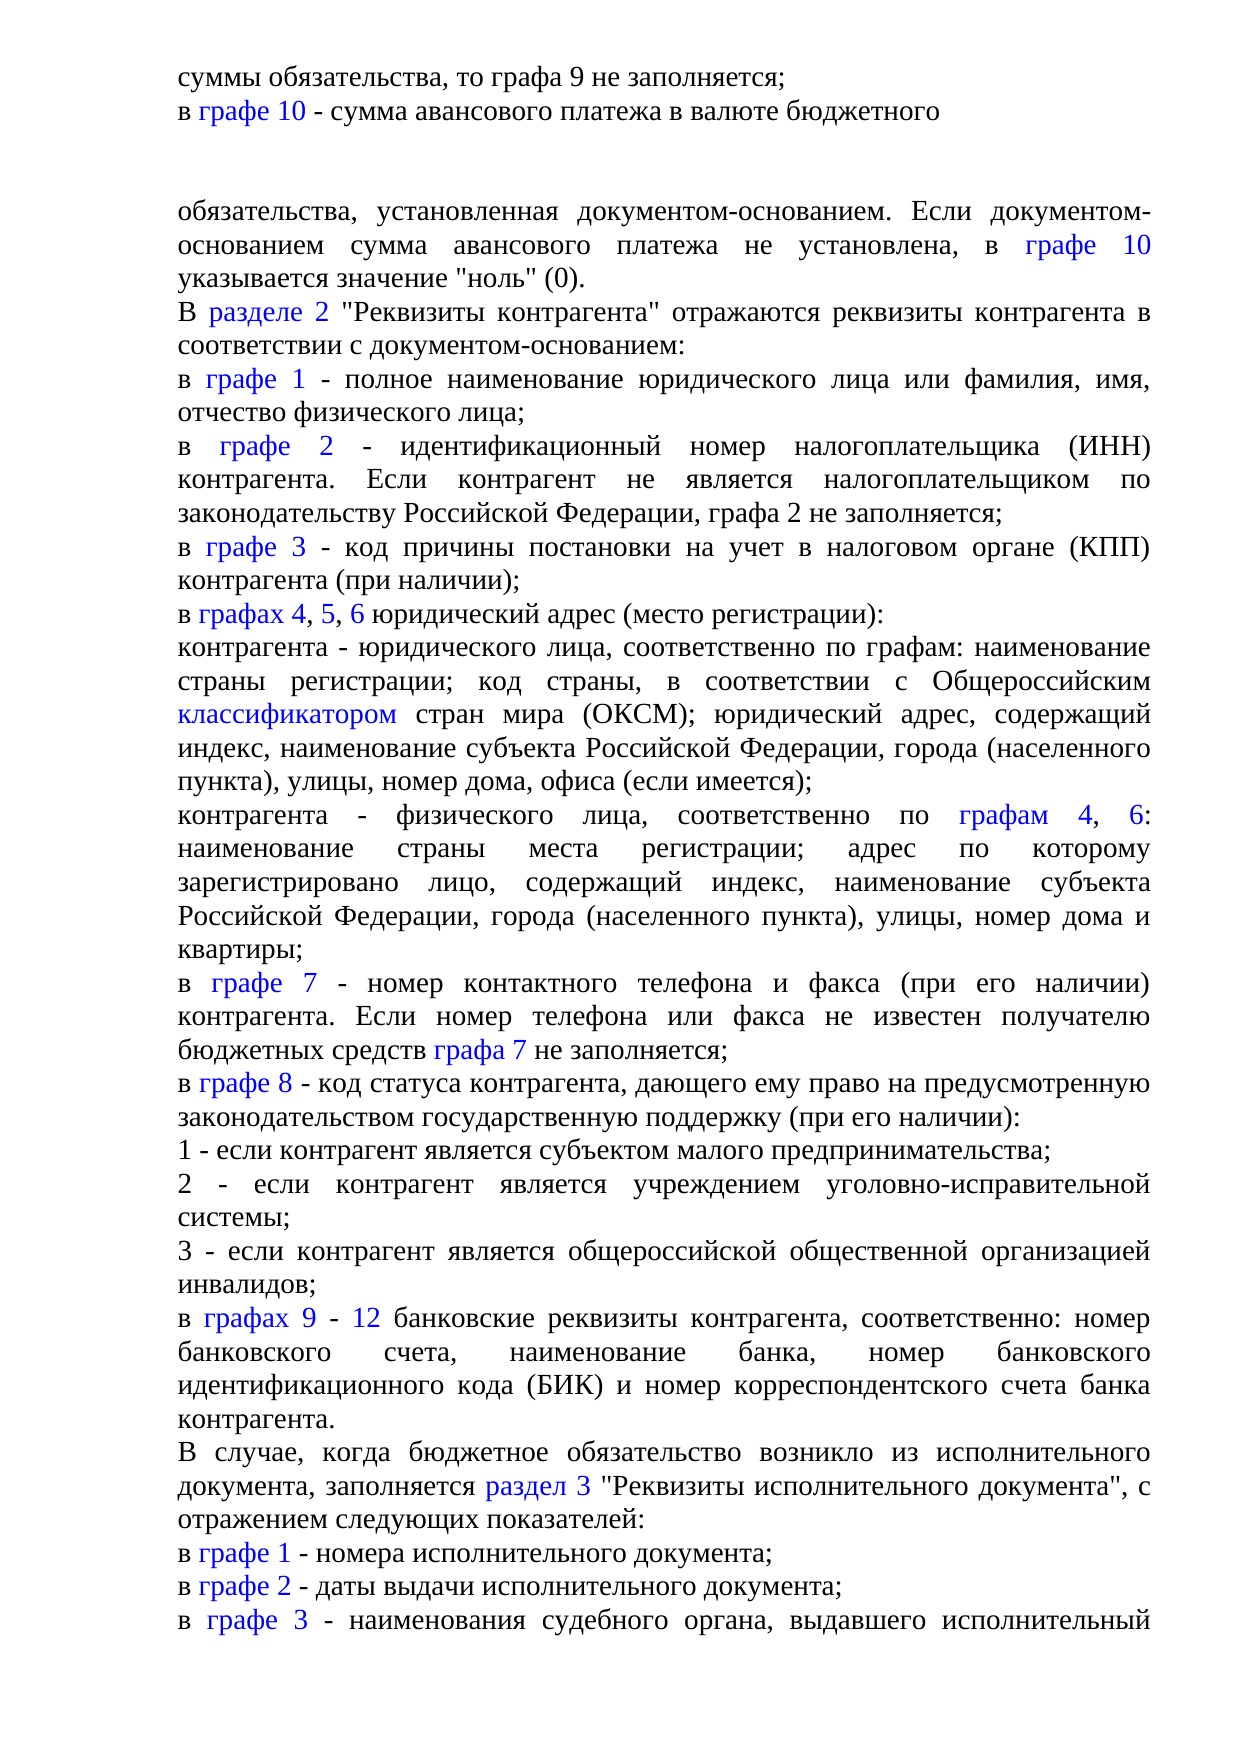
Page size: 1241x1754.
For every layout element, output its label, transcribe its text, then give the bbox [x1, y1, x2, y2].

text контрагента - физического лица, соответственно по графам 4, 6: наименование страны места регистрации; адрес по которому зарегистрировано лицо, содержащий индекс, наименование субъекта Российской Федерации, города (населенного пункта), улицы, номер дома и квартиры; [177, 797, 1152, 965]
text в графе 1 - номера исполнительного документа; [177, 1535, 1152, 1568]
text в графе 1 - полное наименование юридического лица или фамилия, имя, отчество физического лица; [177, 361, 1152, 428]
text 1 - если контрагент является субъектом малого предпринимательства; [177, 1132, 1152, 1166]
text в графах 9 - 12 банковские реквизиты контрагента, соответственно: номер банковского счета, наименование банка, номер банковского идентификационного кода (БИК) и номер корреспондентского счета банка контрагента. [177, 1300, 1152, 1434]
text в графе 2 - даты выдачи исполнительного документа; [177, 1568, 1152, 1602]
text 2 - если контрагент является учреждением уголовно-исправительной системы; [177, 1166, 1152, 1233]
text в графе 2 - идентификационный номер налогоплательщика (ИНН) контрагента. Если контрагент не является налогоплательщиком по законодательству Российской Федерации, графа 2 не заполняется; [177, 428, 1152, 529]
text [177, 1602, 1152, 1636]
text контрагента - юридического лица, соответственно по графам: наименование страны регистрации; код страны, в соответствии с Общероссийским классификатором стран мира (ОКСМ); юридический адрес, содержащий индекс, наименование субъекта Российской Федерации, города (населенного пункта), улицы, номер дома, офиса (если имеется); [177, 629, 1152, 797]
text 3 - если контрагент является общероссийской общественной организацией инвалидов; [177, 1233, 1152, 1300]
text в графе 10 - сумма авансового платежа в валюте бюджетного [177, 93, 1152, 126]
text в графах 4, 5, 6 юридический адрес (место регистрации): [177, 596, 1152, 629]
text В разделе 2 "Реквизиты контрагента" отражаются реквизиты контрагента в соответствии с документом-основанием: [177, 294, 1152, 361]
text в графе 7 - номер контактного телефона и факса (при его наличии) контрагента. Если номер телефона или факса не известен получателю бюджетных средств графа 7 не заполняется; [177, 965, 1152, 1065]
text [177, 59, 1152, 93]
text в графе 3 - код причины постановки на учет в налоговом органе (КПП) контрагента (при наличии); [177, 529, 1152, 596]
text обязательства, установленная документом-основанием. Если документом-основанием сумма авансового платежа не установлена, в графе 10 указывается значение "ноль" (0). [177, 193, 1152, 294]
text в графе 8 - код статуса контрагента, дающего ему право на предусмотренную законодательством государственную поддержку (при его наличии): [177, 1065, 1152, 1132]
text В случае, когда бюджетное обязательство возникло из исполнительного документа, заполняется раздел 3 "Реквизиты исполнительного документа", с отражением следующих показателей: [177, 1434, 1152, 1535]
